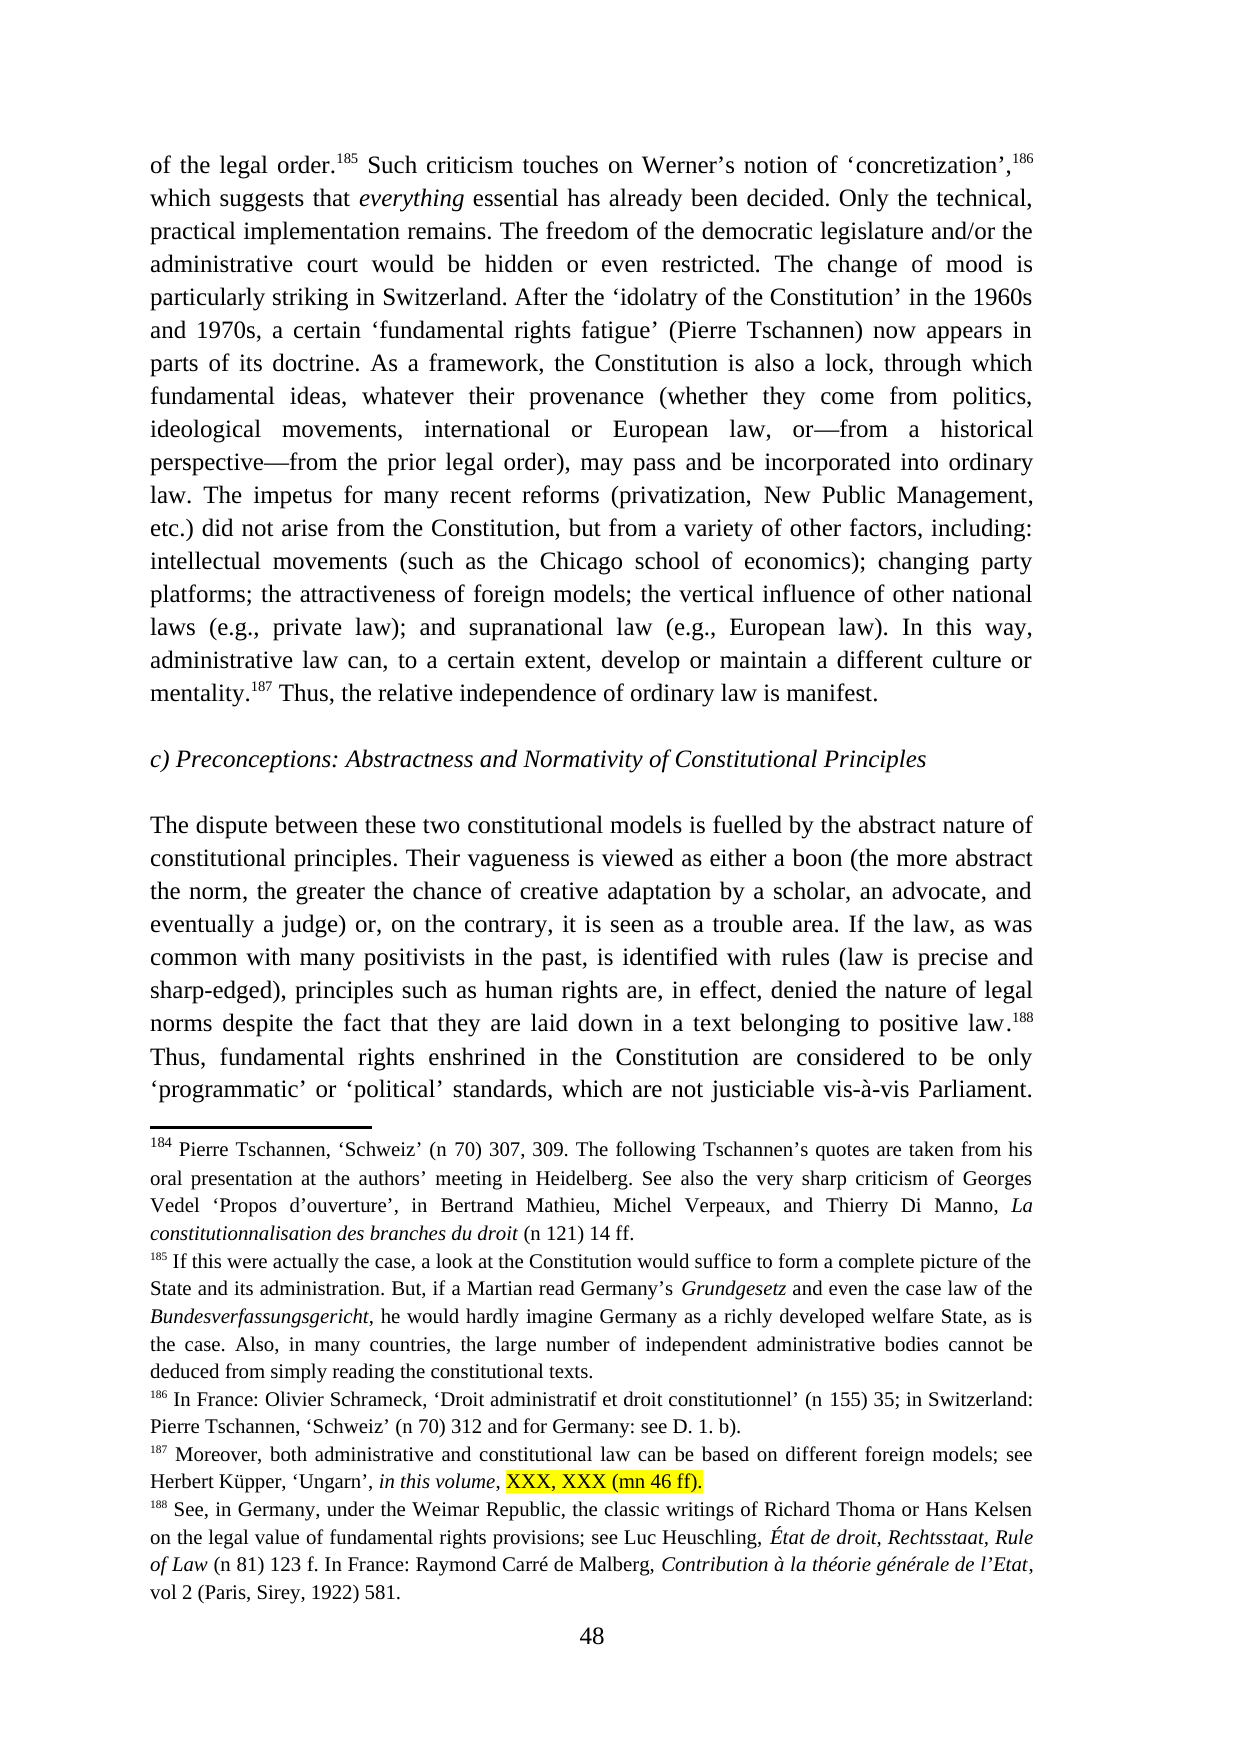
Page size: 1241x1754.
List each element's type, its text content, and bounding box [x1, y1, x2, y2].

text In contrast, the most radical critics of this view insist that ‘all may not be conjured from the Constitution’ or be logically deduced therefrom. Rather, the Constitution is a framework: although it establishes certain limits, it does not fix all of the fundamentals of the legal order. Such criticism touches on Werner’s notion of ‘concretization’, which suggests that everything essential has already been decided. Only the technical, practical implementation remains. The freedom of the democratic legislature and/or the administrative court would be hidden or even restricted. The change of mood is particularly striking in Switzerland. After the ‘idolatry of the Constitution’ in the 1960s and 1970s, a certain ‘fundamental rights fatigue’ (Pierre Tschannen) now appears in parts of its doctrine. As a framework, the Constitution is also a lock, through which fundamental ideas, whatever their provenance (whether they come from politics, ideological movements, international or European law, or—from a historical perspective—from the prior legal order), may pass and be incorporated into ordinary law. The impetus for many recent reforms (privatization, New Public Management, etc.) did not arise from the Constitution, but from a variety of other factors, including: intellectual movements (such as the Chicago school of economics); changing party platforms; the attractiveness of foreign models; the vertical influence of other national laws (e.g., private law); and supranational law (e.g., European law). In this way, administrative law can, to a certain extent, develop or maintain a different culture or mentality. Thus, the relative independence of ordinary law is manifest. [150, 150, 1033, 707]
subtitle c) Preconceptions: Abstractness and Normativity of Constitutional Principles [150, 744, 1033, 773]
text The dispute between these two constitutional models is fuelled by the abstract nature of constitutional principles. Their vagueness is viewed as either a boon (the more abstract the norm, the greater the chance of creative adaptation by a scholar, an advocate, and eventually a judge) or, on the contrary, it is seen as a trouble area. If the law, as was common with many positivists in the past, is identified with rules (law is precise and sharp-edged), principles such as human rights are, in effect, denied the nature of legal norms despite the fact that they are laid down in a text belonging to positive law. Thus, fundamental rights enshrined in the Constitution are considered to be only ‘programmatic’ or ‘political’ standards, which are not justiciable vis-à-vis Parliament. When raised in the context of judicial review of administrative acts, the fundamental rights discourse is deemed to be addressed only to Parliament and not to administrative authorities and individuals. This attitude, which had been very influential in many countries during the nineteenth century and in the first half of the twentieth century, has been progressively abandoned in almost all European countries, as it was excluded either by an explicit provision of the Constitution itself (especially in those countries with a dictatorial experience: see article 1 para 3 of the German Grundgesetz; articles 3 and 18 of the Portuguese Constitution of 1976; article 53 of the Spanish Constitution of 1978; and article 8 para 2 of the Polish Constitution of 1997), by a decision of the national Constitutional Court (see the paradigmatic case of Italy) or by the case law of the European Court of Human Rights (this spill-over effect is visible particularly in Nordic countries where the scepticism against constitutional rights talk persisted up until the end of the twentieth century). Nowadays, one may still observe such an attitude from time to time, when advocates and judges consider some very abstract constitutional principles to be too abstract. Social and economic rights are particularly concerned, as their justiciability is still controversial. [150, 810, 1033, 1103]
